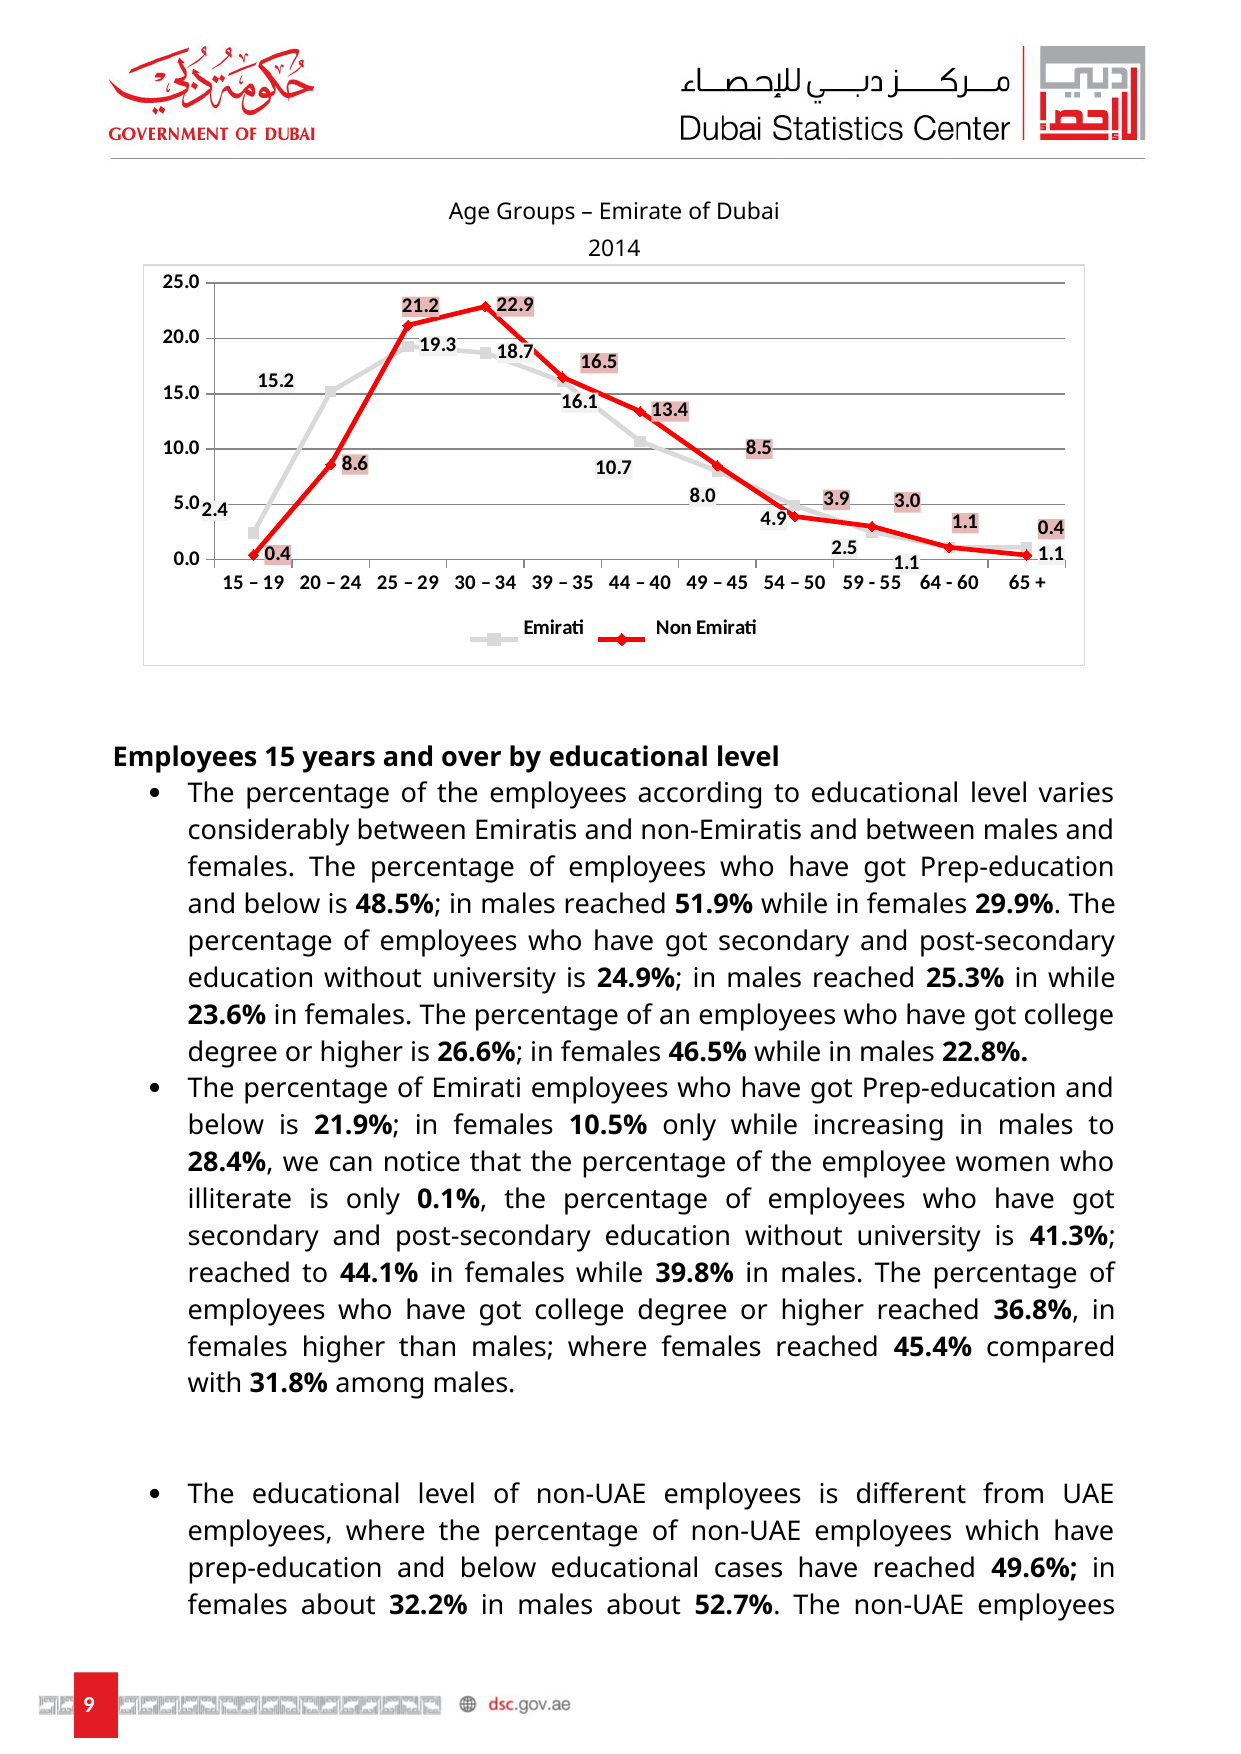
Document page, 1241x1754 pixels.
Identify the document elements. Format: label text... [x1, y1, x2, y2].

picture [38, 41, 1208, 162]
list The percentage of Emirati employees who have got Prep-education and below is 21.9%; in females 10.5% only while increasing in males to 28.4%, we can notice that the percentage of the employee women who illiterate is only 0.1%, the percentage of employees who have got secondary and post-secondary education without university is 41.3%; reached to 44.1% in females while 39.8% in males. The percentage of employees who have got college degree or higher reached 36.8%, in females higher than males; where females reached 45.4% compared with 31.8% among males. [150, 1069, 1116, 1401]
text 2014 [112, 227, 1116, 264]
text Employees 15 years and over by educational level [112, 737, 1116, 774]
text Age Groups – Emirate of [112, 189, 1116, 227]
picture [38, 1671, 585, 1738]
list The percentage of the employees according to educational level varies considerably between Emiratis and non-Emiratis and between males and females. The percentage of employees who have got Prep-education and below is 48.5%; in males reached 51.9% while in females 29.9%. The percentage of employees who have got secondary and post-secondary education without university is 24.9%; in males reached 25.3% in while 23.6% in females. The percentage of an employees who have got college degree or higher is 26.6%; in females 46.5% while in males 22.8%. [150, 774, 1116, 1069]
